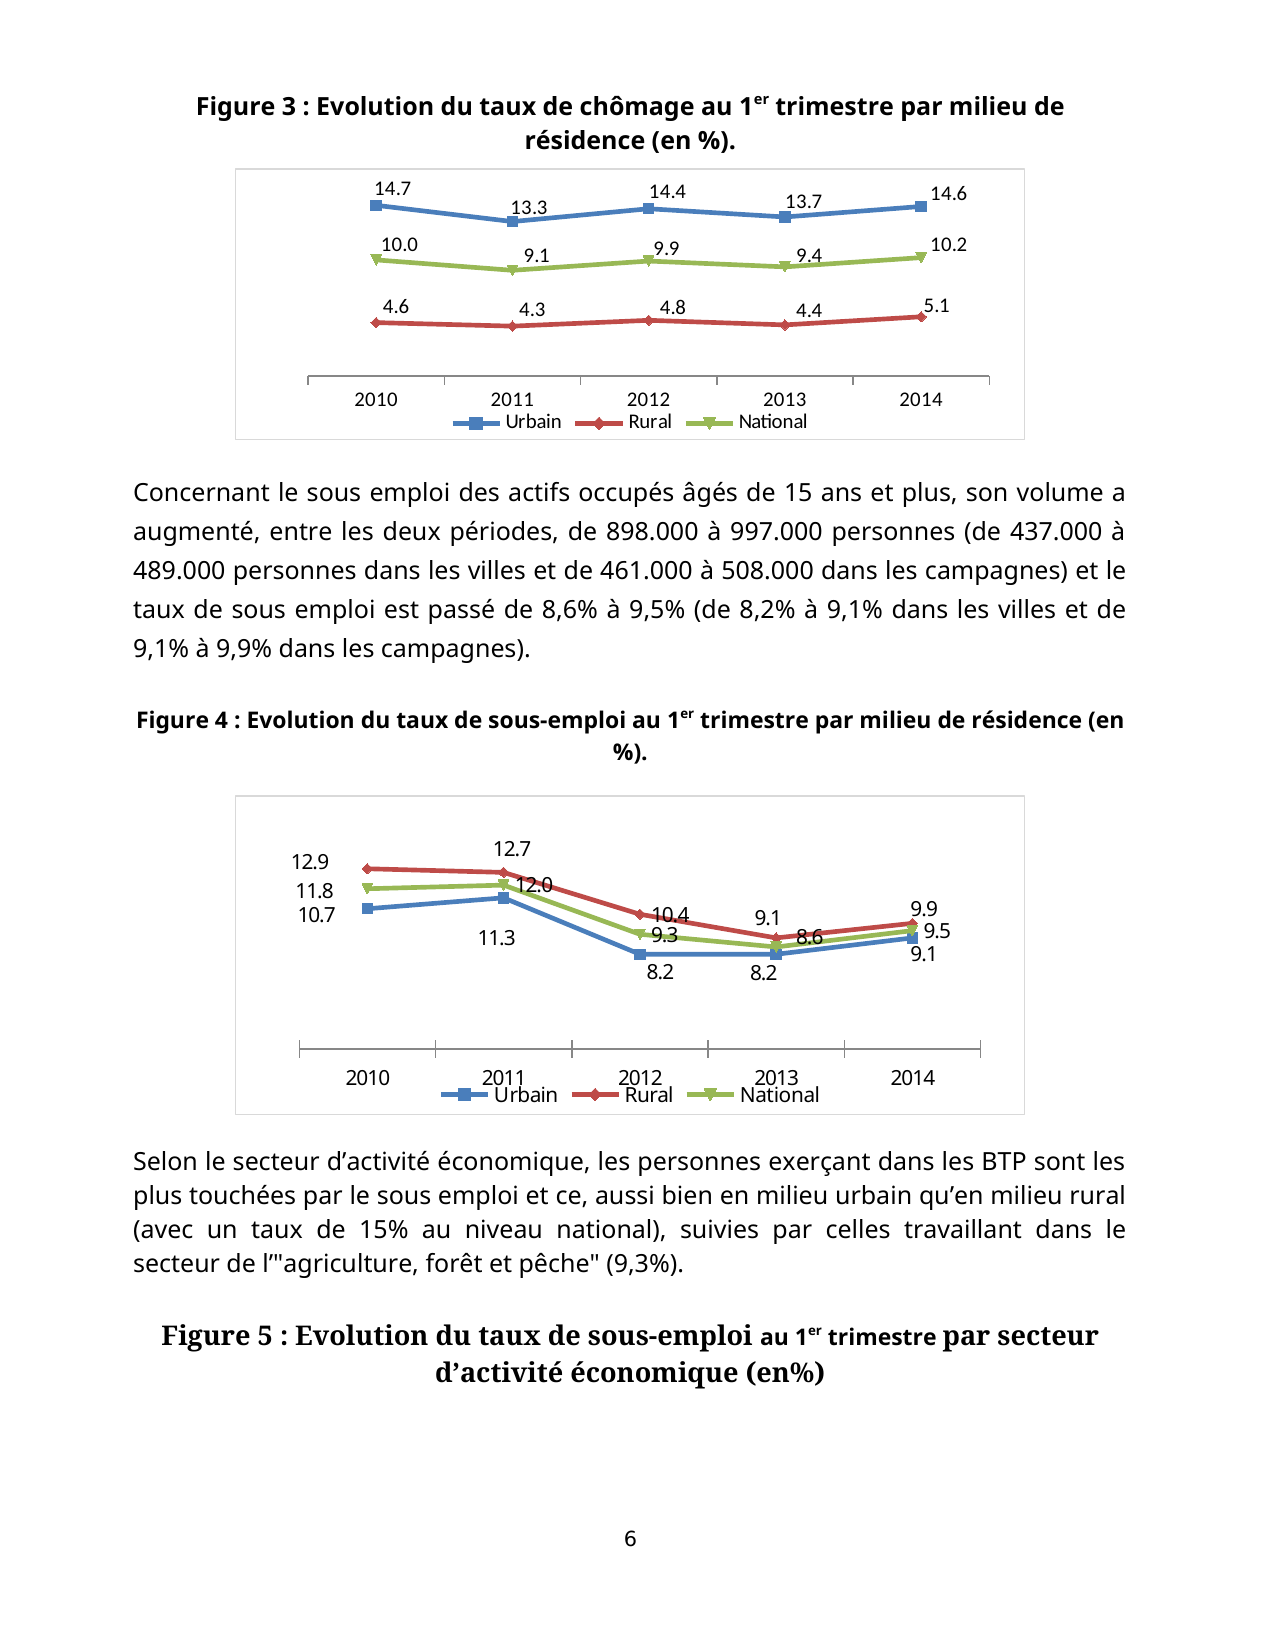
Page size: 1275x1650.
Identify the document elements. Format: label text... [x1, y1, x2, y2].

text Figure 4 : Evolution du taux de sous-emploi au 1er trimestre par milieu de résidence (en %). [133, 704, 1127, 767]
text Figure 5 : Evolution du taux de sous-emploi au 1er trimestre par secteur d’activité économique (en%) [133, 1317, 1127, 1391]
text Figure 3 : Evolution du taux de chômage au 1er trimestre par milieu de résidence (en %). [133, 89, 1127, 157]
text Concernant le sous emploi des actifs occupés âgés de 15 ans et plus, son volume a augmenté, entre les deux périodes, de 898.000 à 997.000 personnes (de 437.000 à 489.000 personnes dans les villes et de 461.000 à 508.000 dans les campagnes) et le taux de sous emploi est passé de 8,6% à 9,5% (de 8,2% à 9,1% dans les villes et de 9,1% à 9,9% dans les campagnes). [133, 474, 1127, 665]
text Selon le secteur d’activité économique, les personnes exerçant dans les BTP sont les plus touchées par le sous emploi et ce, aussi bien en milieu urbain qu’en milieu rural (avec un taux de 15% au niveau national), suivies par celles travaillant dans le secteur de l’"agriculture, forêt et pêche" (9,3%). [133, 1144, 1127, 1280]
